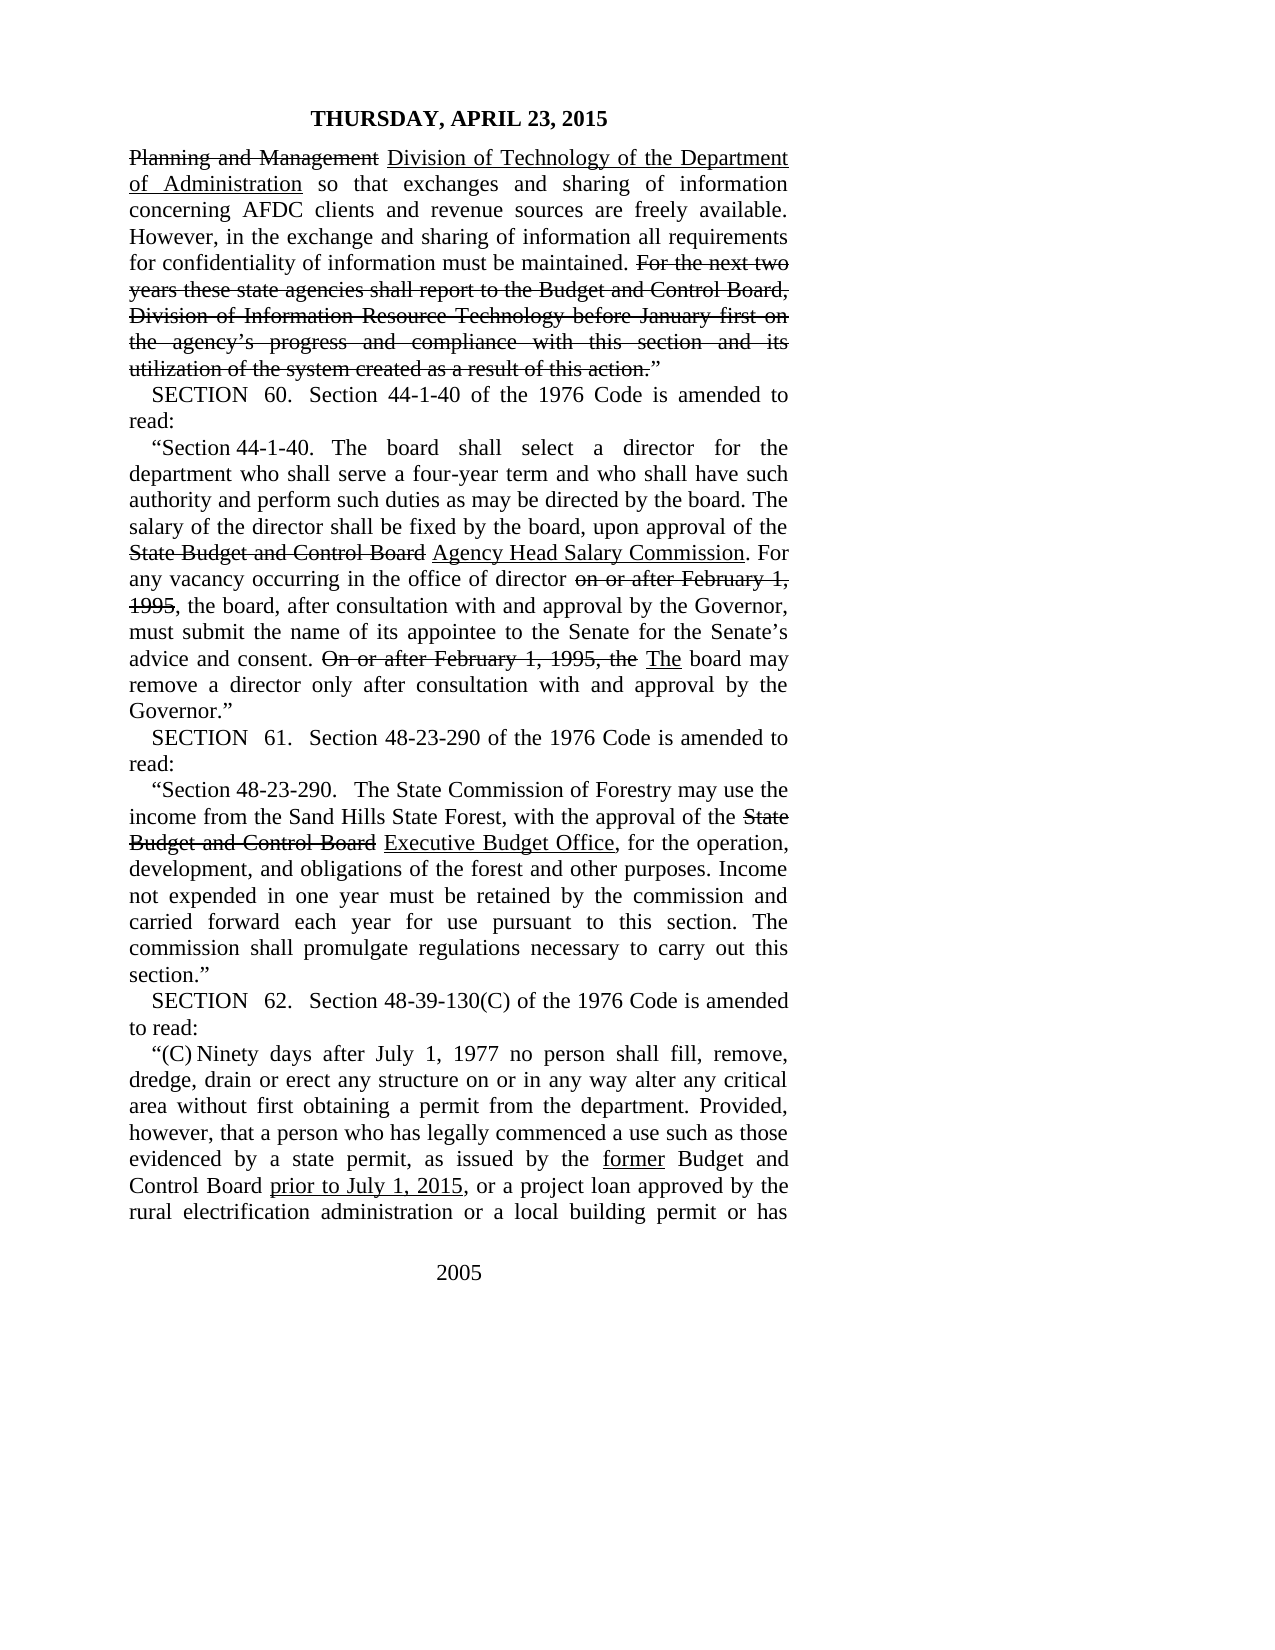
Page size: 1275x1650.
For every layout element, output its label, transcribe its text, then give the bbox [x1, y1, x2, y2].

text “Section 48-23-290. The State Commission of Forestry may use the income from the Sand Hills State Forest, with the approval of the State Budget and Control Board Executive Budget Office, for the operation, development, and obligations of the forest and other purposes. Income not expended in one year must be retained by the commission and carried forward each year for use pursuant to this section. The commission shall promulgate regulations necessary to carry out this section.” [129, 776, 789, 987]
text SECTION 62. Section 48-39-130(C) of the 1976 Code is amended to read: [129, 987, 789, 1040]
text “Section 44-1-40. The board shall select a director for the department who shall serve a four-year term and who shall have such authority and perform such duties as may be directed by the board. The salary of the director shall be fixed by the board, upon approval of the State Budget and Control Board Agency Head Salary Commission. For any vacancy occurring in the office of director on or after February 1, 1995, the board, after consultation with and approval by the Governor, must submit the name of its appointee to the Senate for the Senate’s advice and consent. On or after February 1, 1995, the The board may remove a director only after consultation with and approval by the Governor.” [129, 434, 789, 724]
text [129, 144, 789, 290]
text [129, 1040, 789, 1224]
text SECTION 61. Section 48-23-290 of the 1976 Code is amended to read: [129, 724, 789, 776]
text SECTION 60. Section 44-1-40 of the 1976 Code is amended to read: [129, 381, 789, 434]
